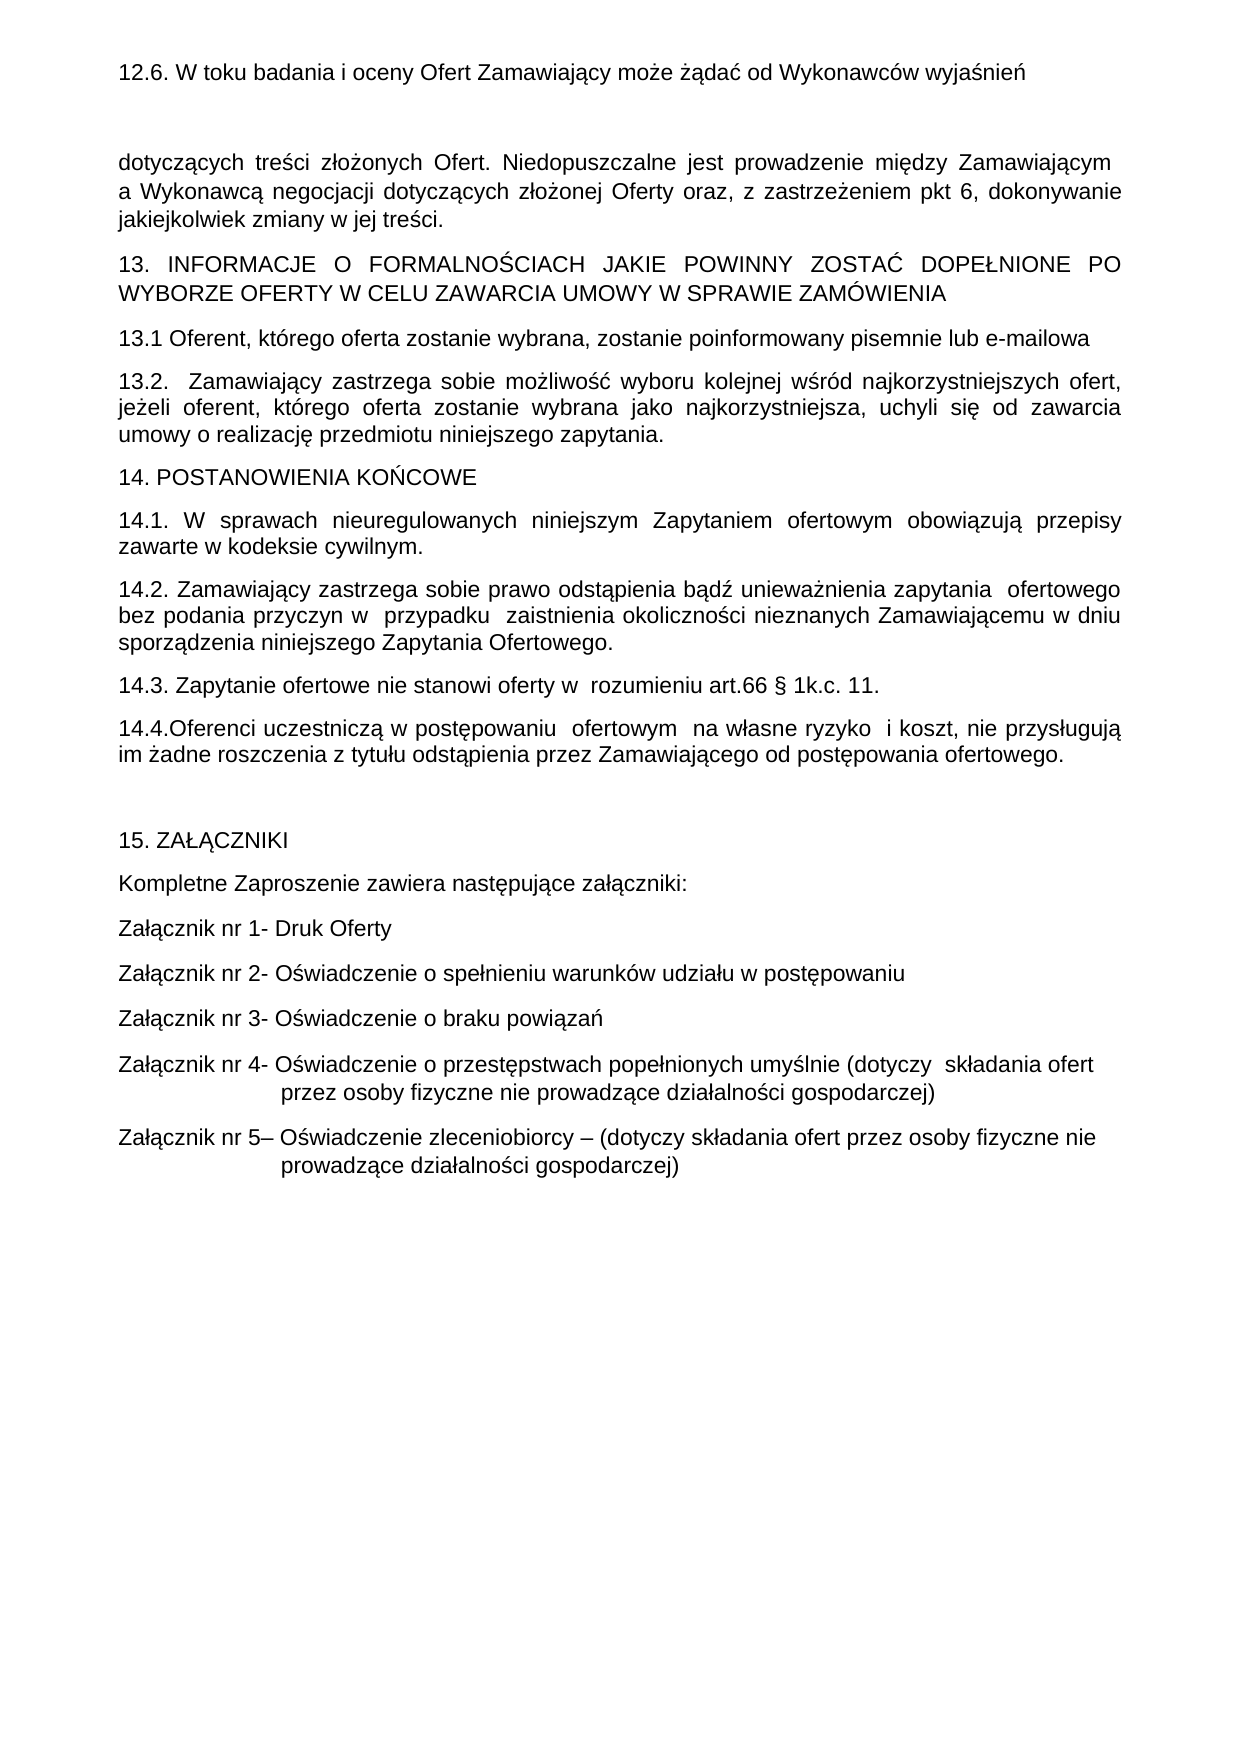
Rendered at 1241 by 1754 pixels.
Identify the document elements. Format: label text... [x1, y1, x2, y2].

text 14. POSTANOWIENIA KOŃCOWE [118, 463, 1122, 490]
text 13. INFORMACJE O FORMALNOŚCIACH JAKIE POWINNY ZOSTAĆ DOPEŁNIONE PO WYBORZE OFERTY W CELU ZAWARCIA UMOWY W SPRAWIE ZAMÓWIENIA [118, 251, 1122, 306]
text 13.1 Oferent, którego oferta zostanie wybrana, zostanie poinformowany pisemnie lub e-mailowa [118, 325, 1122, 351]
text Załącznik nr 1- Druk Oferty [118, 915, 1122, 942]
text Załącznik nr 5– Oświadczenie zleceniobiorcy – (dotyczy składania ofert przez osoby fizyczne nie prowadzące działalności gospodarczej) [118, 1124, 1122, 1179]
text 15. ZAŁĄCZNIKI [118, 827, 1122, 853]
text 14.3. Zapytanie ofertowe nie stanowi oferty w rozumieniu art.66 § 1k.c. 11. [118, 672, 1122, 698]
text Kompletne Zaproszenie zawiera następujące załączniki: [118, 870, 1122, 896]
text 14.1. W sprawach nieuregulowanych niniejszym Zapytaniem ofertowym obowiązują przepisy zawarte w kodeksie cywilnym. [118, 507, 1122, 559]
text Załącznik nr 3- Oświadczenie o braku powiązań [118, 1005, 1122, 1032]
text 14.4.Oferenci uczestniczą w postępowaniu ofertowym na własne ryzyko i koszt, nie przysługują im żadne roszczenia z tytułu odstąpienia przez Zamawiającego od postępowania ofertowego. [118, 715, 1122, 767]
text 14.2. Zamawiający zastrzega sobie prawo odstąpienia bądź unieważnienia zapytania ofertowego bez podania przyczyn w przypadku zaistnienia okoliczności nieznanych Zamawiającemu w dniu sporządzenia niniejszego Zapytania Ofertowego. [118, 576, 1122, 655]
text 12.6. W toku badania i oceny Ofert Zamawiający może żądać od Wykonawców wyjaśnień [118, 59, 1122, 85]
text Załącznik nr 2- Oświadczenie o spełnieniu warunków udziału w postępowaniu [118, 960, 1122, 987]
text Załącznik nr 4- Oświadczenie o przestępstwach popełnionych umyślnie (dotyczy składania ofert przez osoby fizyczne nie prowadzące działalności gospodarczej) [118, 1051, 1122, 1105]
text dotyczących treści złożonych Ofert. Niedopuszczalne jest prowadzenie między Zamawiającym a Wykonawcą negocjacji dotyczących złożonej Oferty oraz, z zastrzeżeniem pkt 6, dokonywanie jakiejkolwiek zmiany w jej treści. [118, 149, 1122, 232]
text 13.2. Zamawiający zastrzega sobie możliwość wyboru kolejnej wśród najkorzystniejszych ofert, jeżeli oferent, którego oferta zostanie wybrana jako najkorzystniejsza, uchyli się od zawarcia umowy o realizację przedmiotu niniejszego zapytania. [118, 368, 1122, 447]
